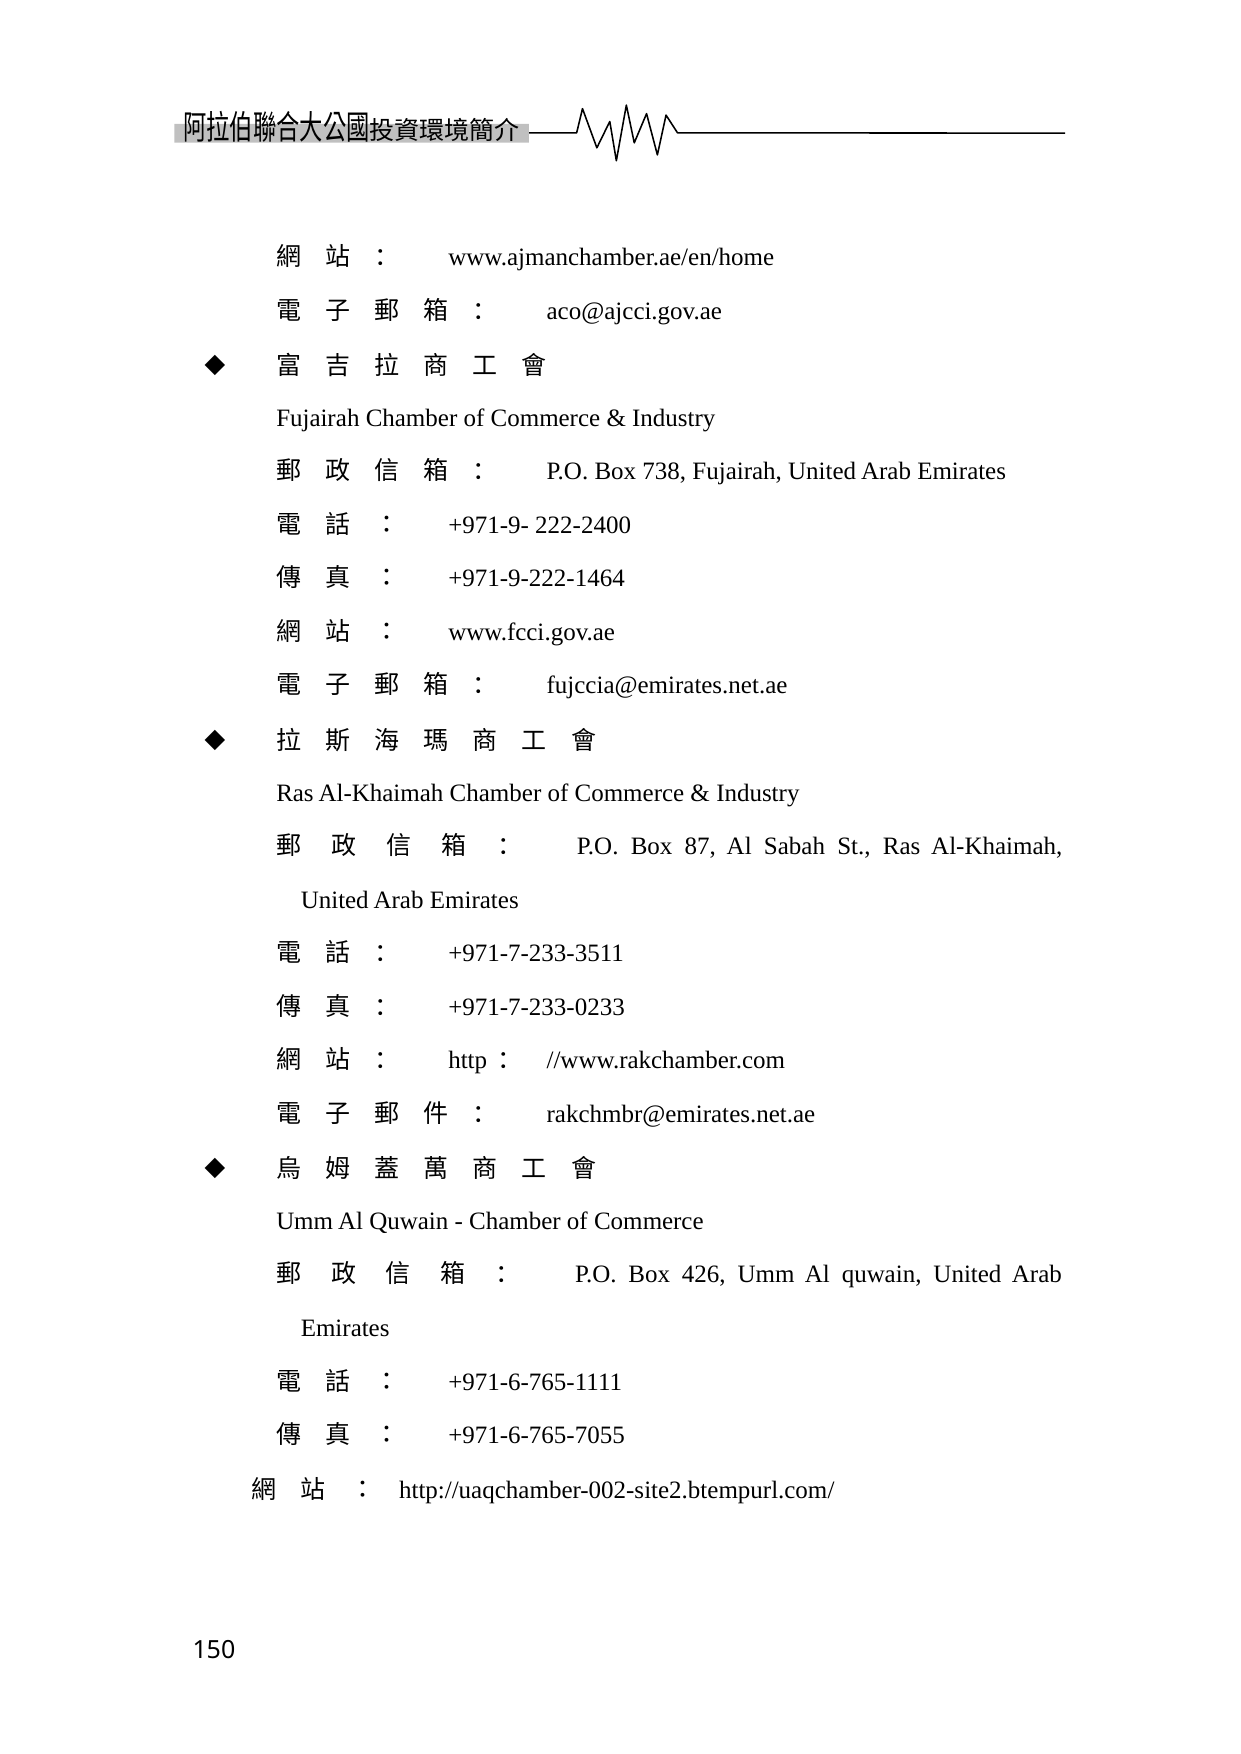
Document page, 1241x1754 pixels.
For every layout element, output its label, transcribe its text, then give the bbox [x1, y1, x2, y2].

text 電子郵箱：fujccia@emirates.net.ae [202, 658, 1063, 712]
text Umm Al Quwain - Chamber of Commerce [202, 1194, 1063, 1247]
text 網站：http://uaqchamber-002-site2.btempurl.com/ [202, 1461, 1063, 1515]
text 電話：+971-9- 222-2400 [202, 498, 1063, 551]
text 傳真：+971-9-222-1464 [202, 551, 1063, 605]
text 郵政信箱：P.O. Box 426, Umm Al quwain, United Arab Emirates [202, 1247, 1063, 1354]
text 郵政信箱：P.O. Box 87, Al Sabah St., Ras Al-Khaimah, United Arab Emirates [202, 819, 1063, 926]
text 電子郵箱：aco@ajcci.gov.ae [202, 283, 1063, 337]
text 富吉拉商工會 [202, 337, 1063, 391]
text 電話：+971-6-765-1111 [202, 1354, 1063, 1408]
text Fujairah Chamber of Commerce & Industry [202, 391, 1063, 444]
text Ras Al-Khaimah Chamber of Commerce & Industry [202, 765, 1063, 819]
text 傳真：+971-6-765-7055 [202, 1408, 1063, 1461]
text 郵政信箱：P.O. Box 738, Fujairah, United Arab Emirates [202, 444, 1063, 498]
text 拉斯海瑪商工會 [202, 712, 1063, 765]
text 網站：http：//www.rakchamber.com [202, 1033, 1063, 1087]
text 網站：www.ajmanchamber.ae/en/home [202, 230, 1063, 283]
text 電子郵件：rakchmbr@emirates.net.ae [202, 1087, 1063, 1140]
text 傳真：+971-7-233-0233 [202, 979, 1063, 1033]
text 電話：+971-7-233-3511 [202, 926, 1063, 979]
text 網站：www.fcci.gov.ae [202, 605, 1063, 658]
text 烏姆蓋萬商工會 [202, 1140, 1063, 1194]
